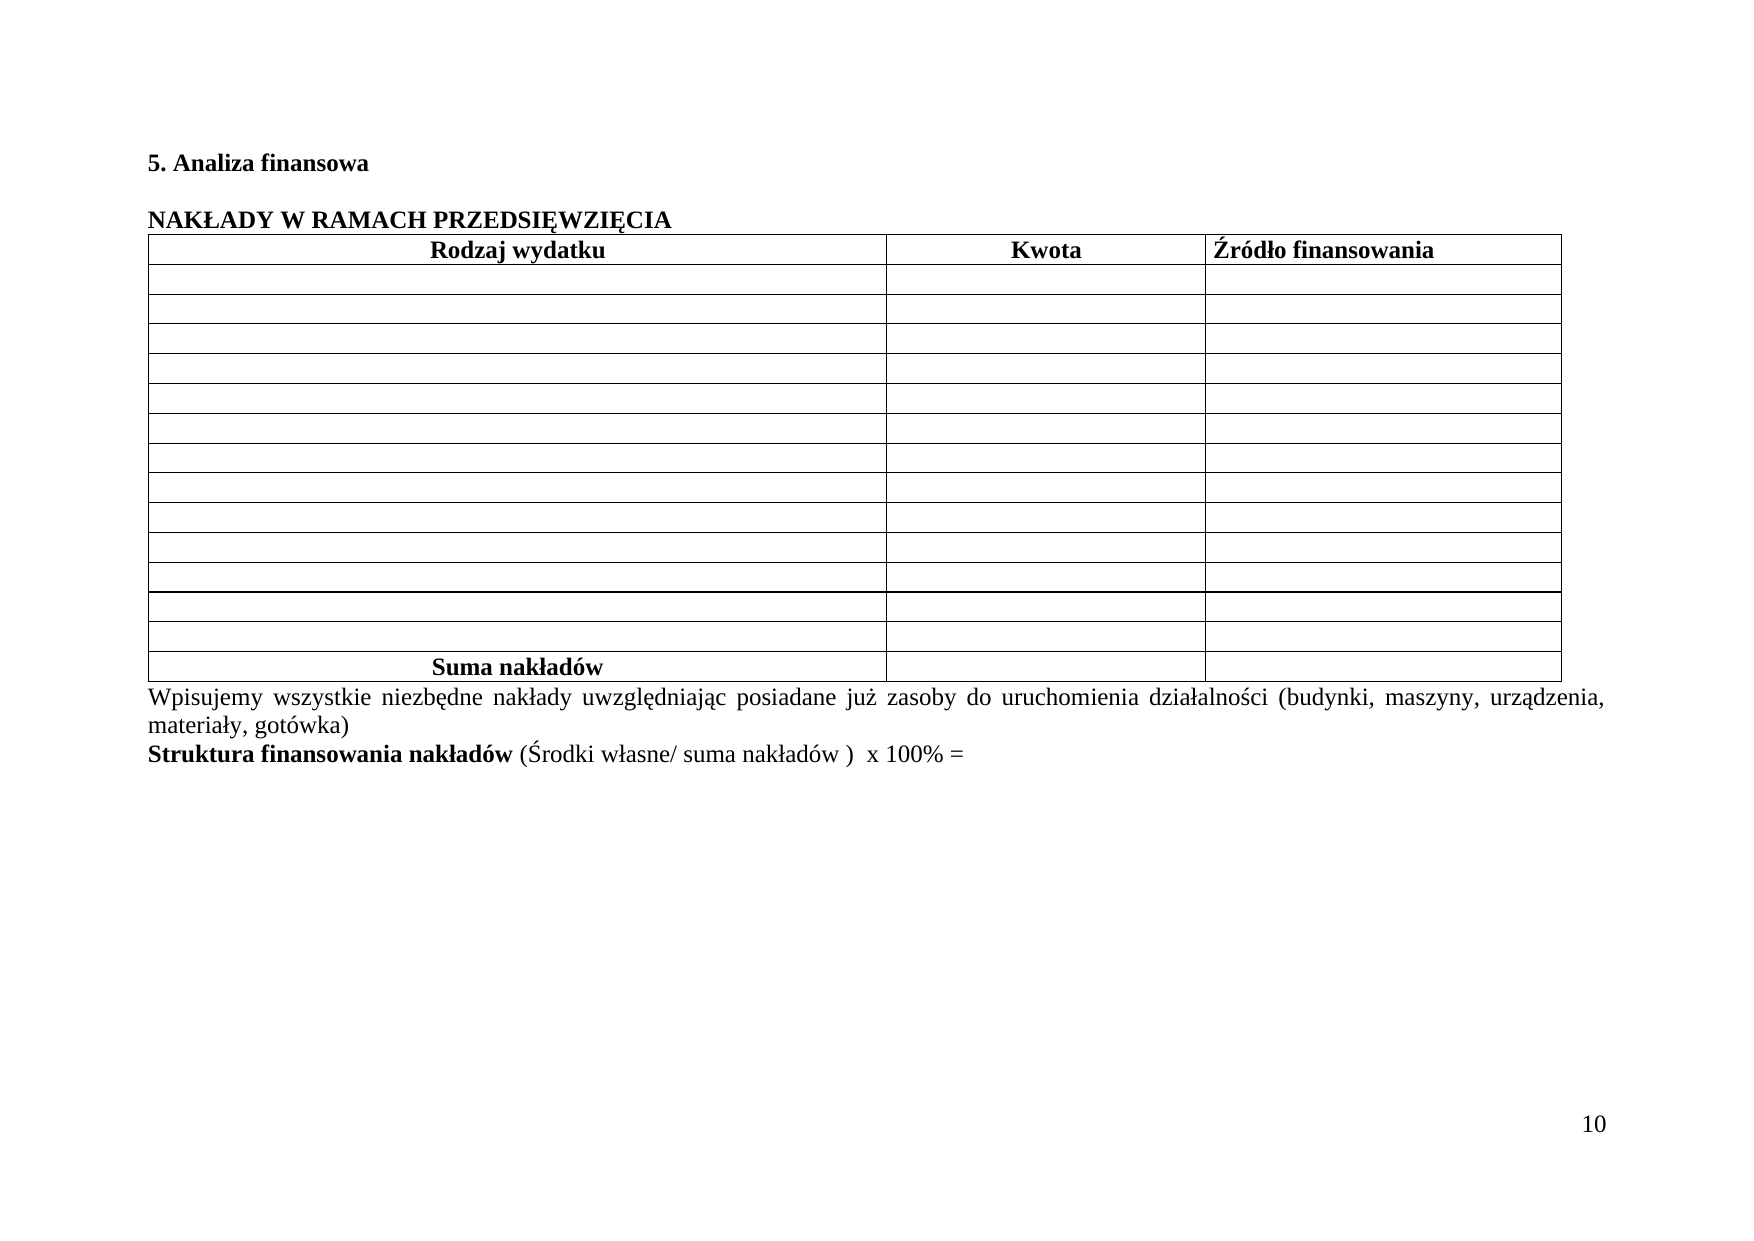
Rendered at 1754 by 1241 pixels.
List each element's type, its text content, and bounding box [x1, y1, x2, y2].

table_cell [1206, 384, 1561, 413]
table_cell [887, 354, 1205, 383]
table_cell [887, 265, 1205, 293]
table_cell [149, 593, 886, 621]
table_cell [887, 295, 1205, 323]
table_cell [887, 593, 1205, 621]
table_cell [149, 265, 886, 293]
table_cell [1206, 265, 1561, 293]
table_cell [1206, 533, 1561, 562]
table_cell [1206, 354, 1561, 383]
table_cell [887, 622, 1205, 651]
table_cell [1206, 473, 1561, 502]
table_cell [149, 473, 886, 502]
table_cell [887, 563, 1205, 591]
table_cell [887, 324, 1205, 353]
table_header Źródło finansowania [1206, 235, 1561, 264]
table_cell [887, 444, 1205, 472]
table_header Rodzaj wydatku [149, 235, 886, 264]
table_cell [887, 533, 1205, 562]
table_cell [149, 324, 886, 353]
table_cell [1206, 295, 1561, 323]
table_cell [887, 414, 1205, 442]
table_cell [149, 503, 886, 532]
text Wpisujemy wszystkie niezbędne nakłady uwzględniając posiadane już zasoby do uruchomienia działalności (budynki, maszyny, urządzenia, materiały, gotówka) [148, 682, 1606, 739]
table_cell [1206, 324, 1561, 353]
text Miesiąc ................................ – to 1 miesiąc kiedy podejmuję działania związane z założeniem firmy 5. Analiza finansowa [148, 148, 1606, 176]
table_cell [887, 652, 1205, 681]
table_cell [149, 414, 886, 442]
table_cell [1206, 444, 1561, 472]
table_cell [149, 295, 886, 323]
text NAKŁADY W RAMACH PRZEDSIĘWZIĘCIA [148, 205, 1606, 234]
table_cell [149, 354, 886, 383]
table_cell [1206, 563, 1561, 591]
table_cell [1206, 593, 1561, 621]
table_cell [149, 563, 886, 591]
table_cell [887, 473, 1205, 502]
table_cell [1206, 414, 1561, 442]
table_cell [887, 384, 1205, 413]
table_cell [149, 384, 886, 413]
text Struktura finansowania nakładów (Środki własne/ suma nakładów ) x 100% = [148, 739, 1606, 768]
table_cell [149, 444, 886, 472]
table_cell [1206, 652, 1561, 681]
table_cell [887, 503, 1205, 532]
table_cell [1206, 503, 1561, 532]
table_cell [149, 622, 886, 651]
table_cell [149, 533, 886, 562]
table_cell [1206, 622, 1561, 651]
table_header Kwota [887, 235, 1205, 264]
table_cell Suma nakładów [149, 652, 886, 681]
